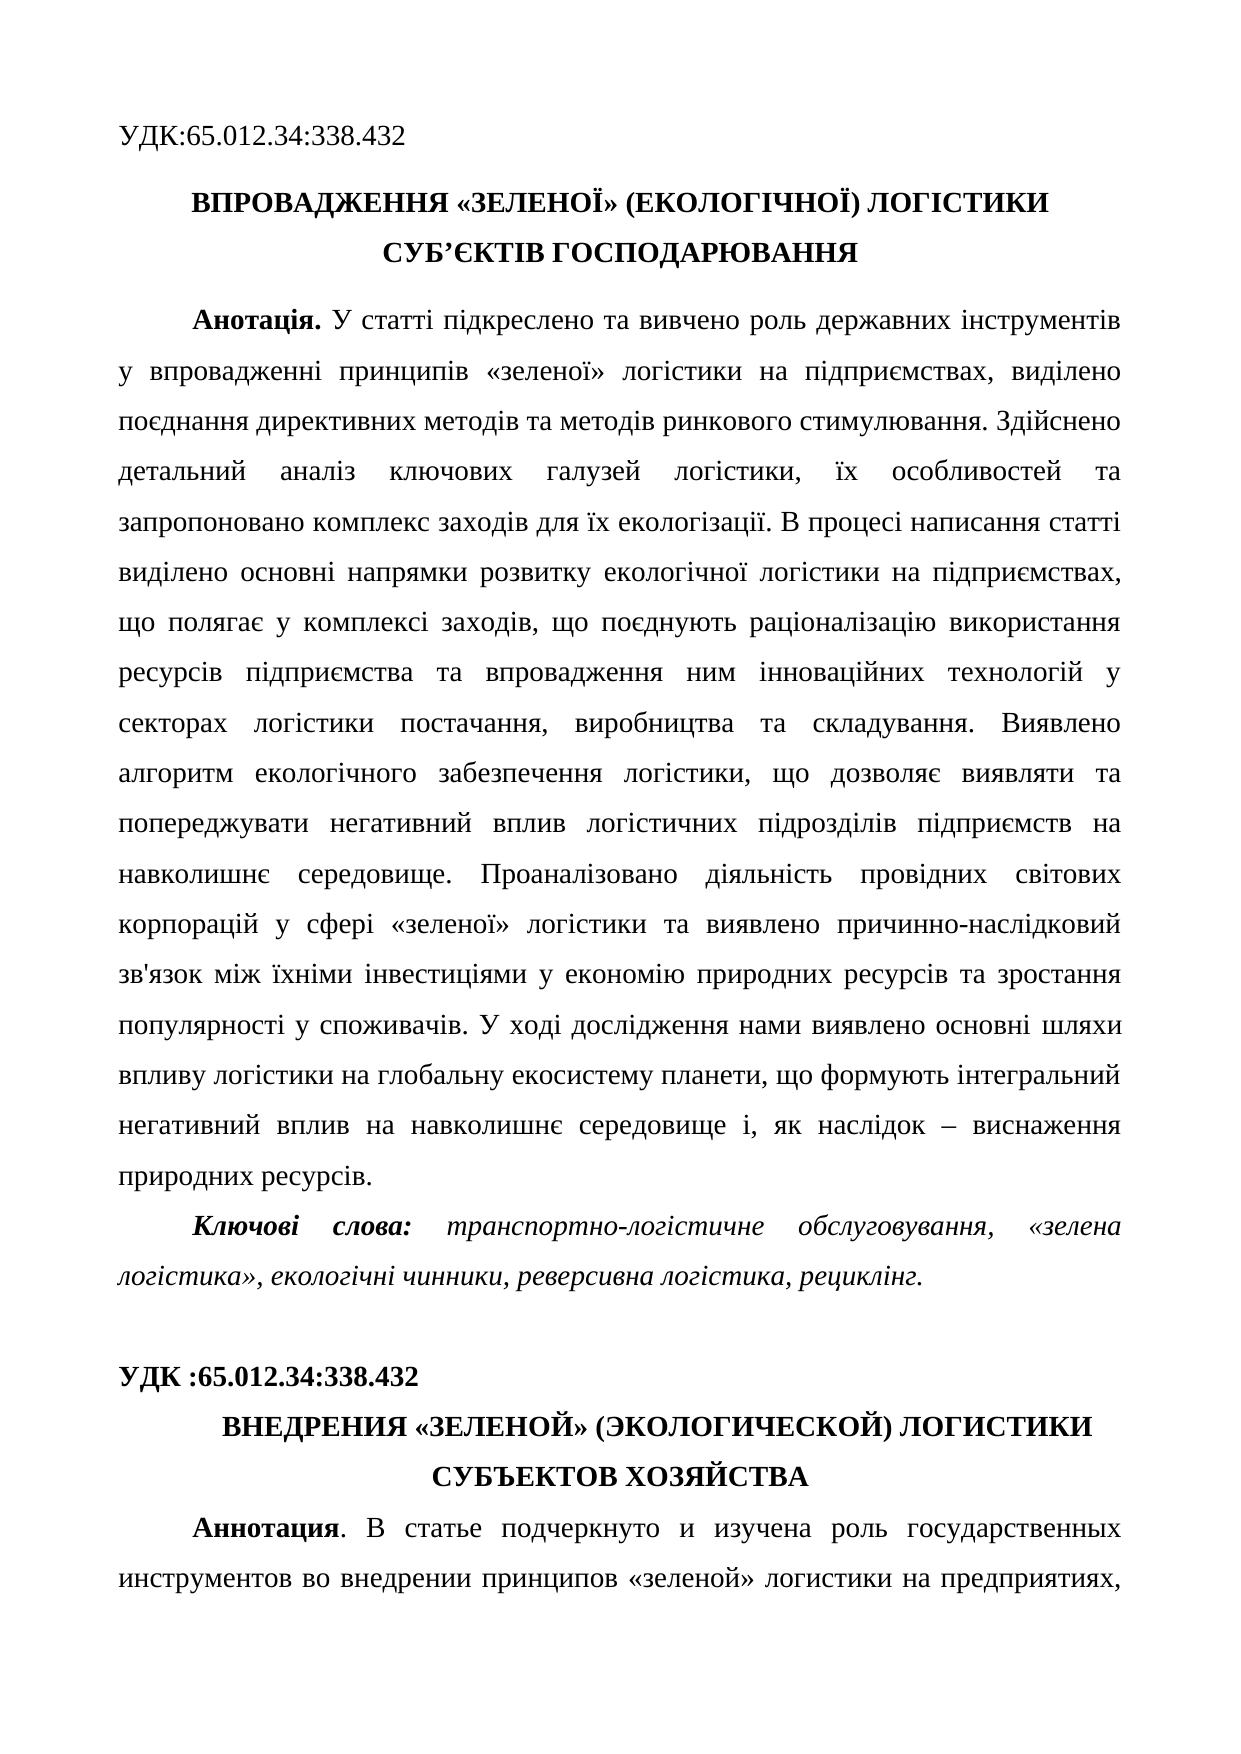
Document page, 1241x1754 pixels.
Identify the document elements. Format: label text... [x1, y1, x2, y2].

text ВНЕДРЕНИЯ «ЗЕЛЕНОЙ» (ЭКОЛОГИЧЕСКОЙ) ЛОГИСТИКИ СУБЪЕКТОВ ХОЗЯЙСТВА [118, 1409, 1122, 1493]
text УДК:65.012.34:338.432 [118, 118, 1122, 152]
text Анотація. У статті підкреслено та вивчено роль державних інструментів у впровадженні принципів «зеленої» логістики на підприємствах, виділено поєднання директивних методів та методів ринкового стимулювання. Здійснено детальний аналіз ключових галузей логістики, їх особливостей та запропоновано комплекс заходів для їх екологізації. В процесі написання статті виділено основні напрямки розвитку екологічної логістики на підприємствах, що полягає у комплексі заходів, що поєднують раціоналізацію використання ресурсів підприємства та впровадження ним інноваційних технологій у секторах логістики постачання, виробництва та складування. Виявлено алгоритм екологічного забезпечення логістики, що дозволяє виявляти та попереджувати негативний вплив логістичних підрозділів підприємств на навколишнє середовище. Проаналізовано діяльність провідних світових корпорацій у сфері «зеленої» логістики та виявлено причинно-наслідковий зв'язок між їхніми інвестиціями у економію природних ресурсів та зростання популярності у споживачів. У ході дослідження нами виявлено основні шляхи впливу логістики на глобальну екосистему планети, що формують інтегральний негативний вплив на навколишнє середовище і, як наслідок – виснаження природних ресурсів. [118, 302, 1122, 1191]
text Ключові слова: транспортно-логістичне обслуговування, «зелена логістика», екологічні чинники, реверсивна логістика, рециклінг. [118, 1208, 1122, 1292]
text УДК :65.012.34:338.432 [118, 1359, 1122, 1392]
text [118, 1510, 1122, 1594]
text ВПРОВАДЖЕННЯ «ЗЕЛЕНОЇ» (ЕКОЛОГІЧНОЇ) ЛОГІСТИКИ СУБ’ЄКТІВ ГОСПОДАРЮВАННЯ [118, 185, 1122, 269]
